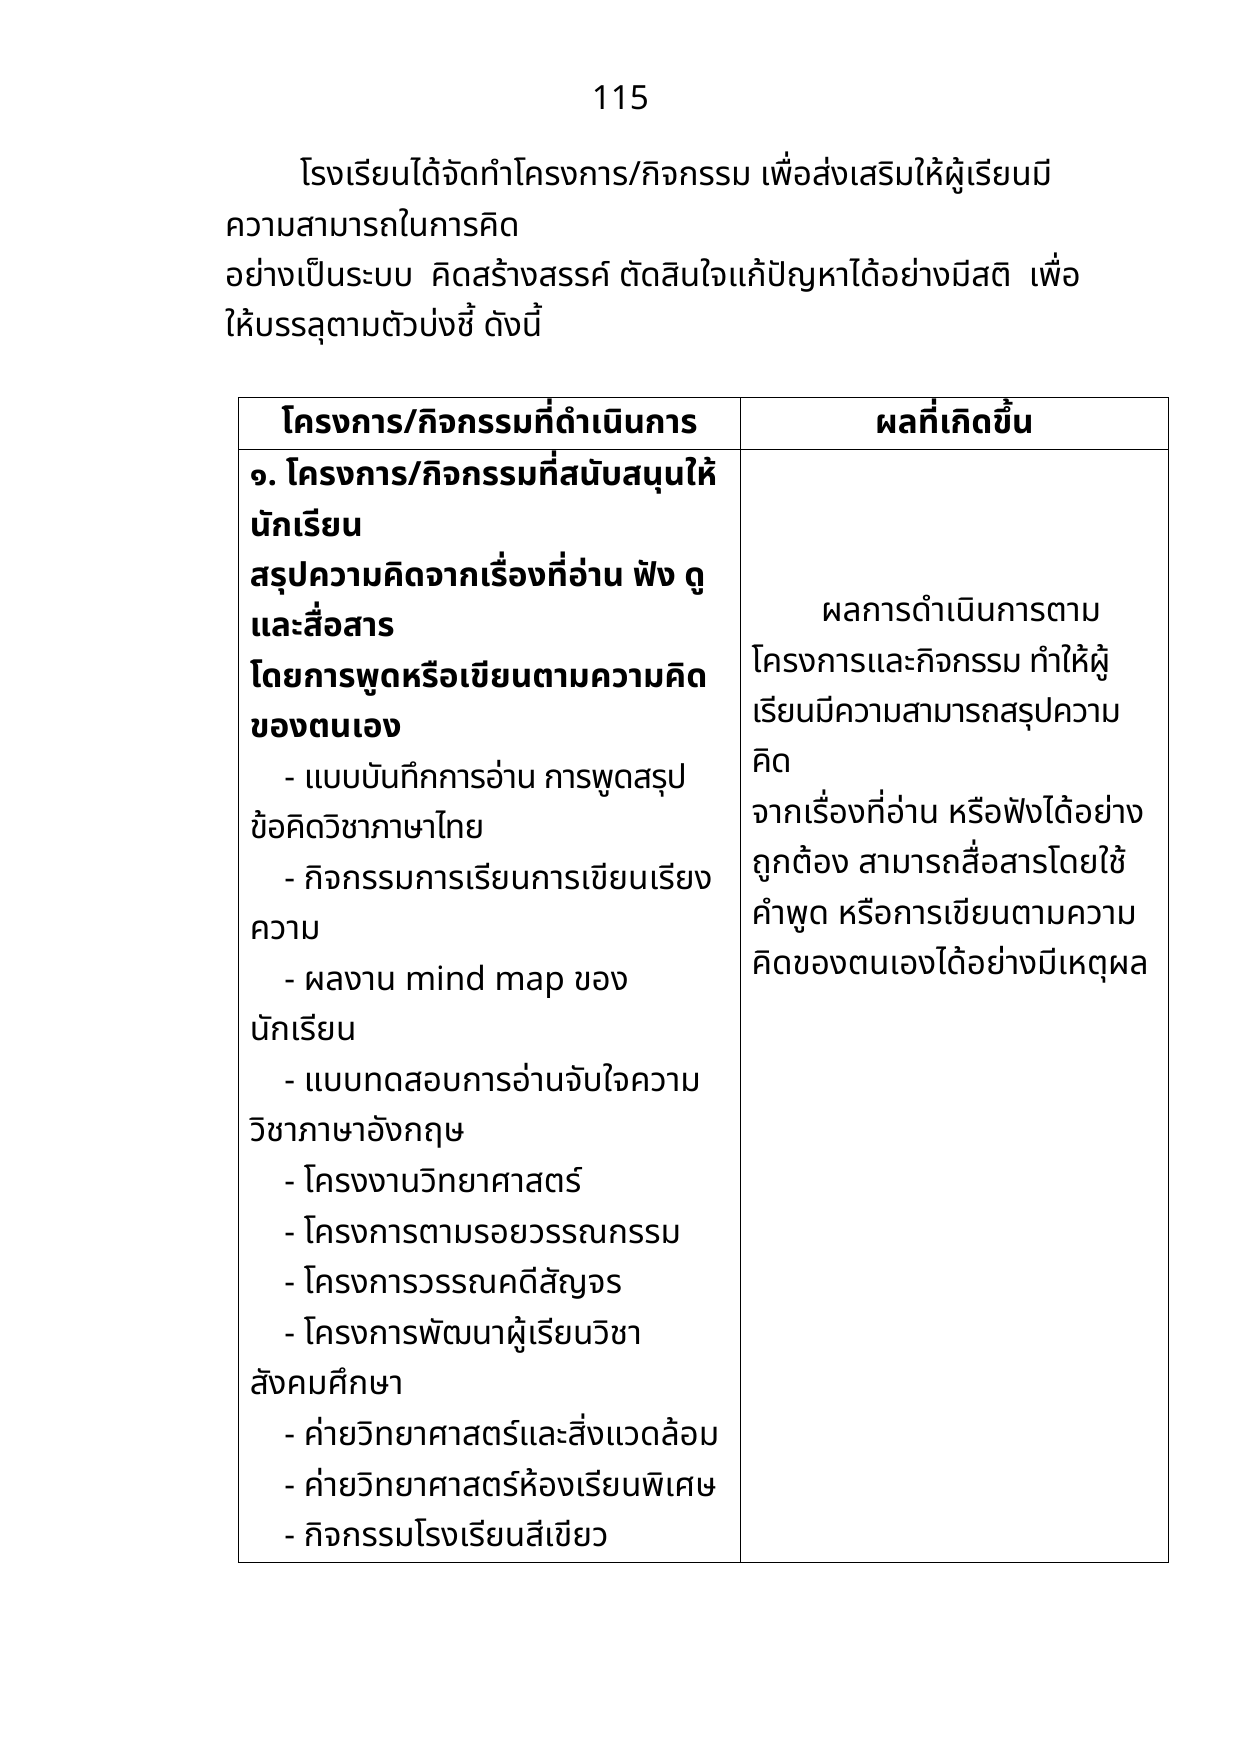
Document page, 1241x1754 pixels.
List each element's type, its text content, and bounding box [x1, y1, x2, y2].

table_header ผลที่เกิดขึ้น [741, 398, 1168, 449]
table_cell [741, 450, 1168, 1562]
table_header โครงการ/กิจกรรมที่ดำเนินการ [239, 398, 740, 449]
text อย่างเป็นระบบ คิดสร้างสรรค์ ตัดสินใจแก้ปัญหาได้อย่างมีสติ เพื่อให้บรรลุตามตัวบ่งชี้ ดังนี้ [225, 251, 1090, 352]
text โรงเรียนได้จัดทำโครงการ/กิจกรรม เพื่อส่งเสริมให้ผู้เรียนมีความสามารถในการคิด [225, 150, 1090, 251]
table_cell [239, 450, 740, 1562]
